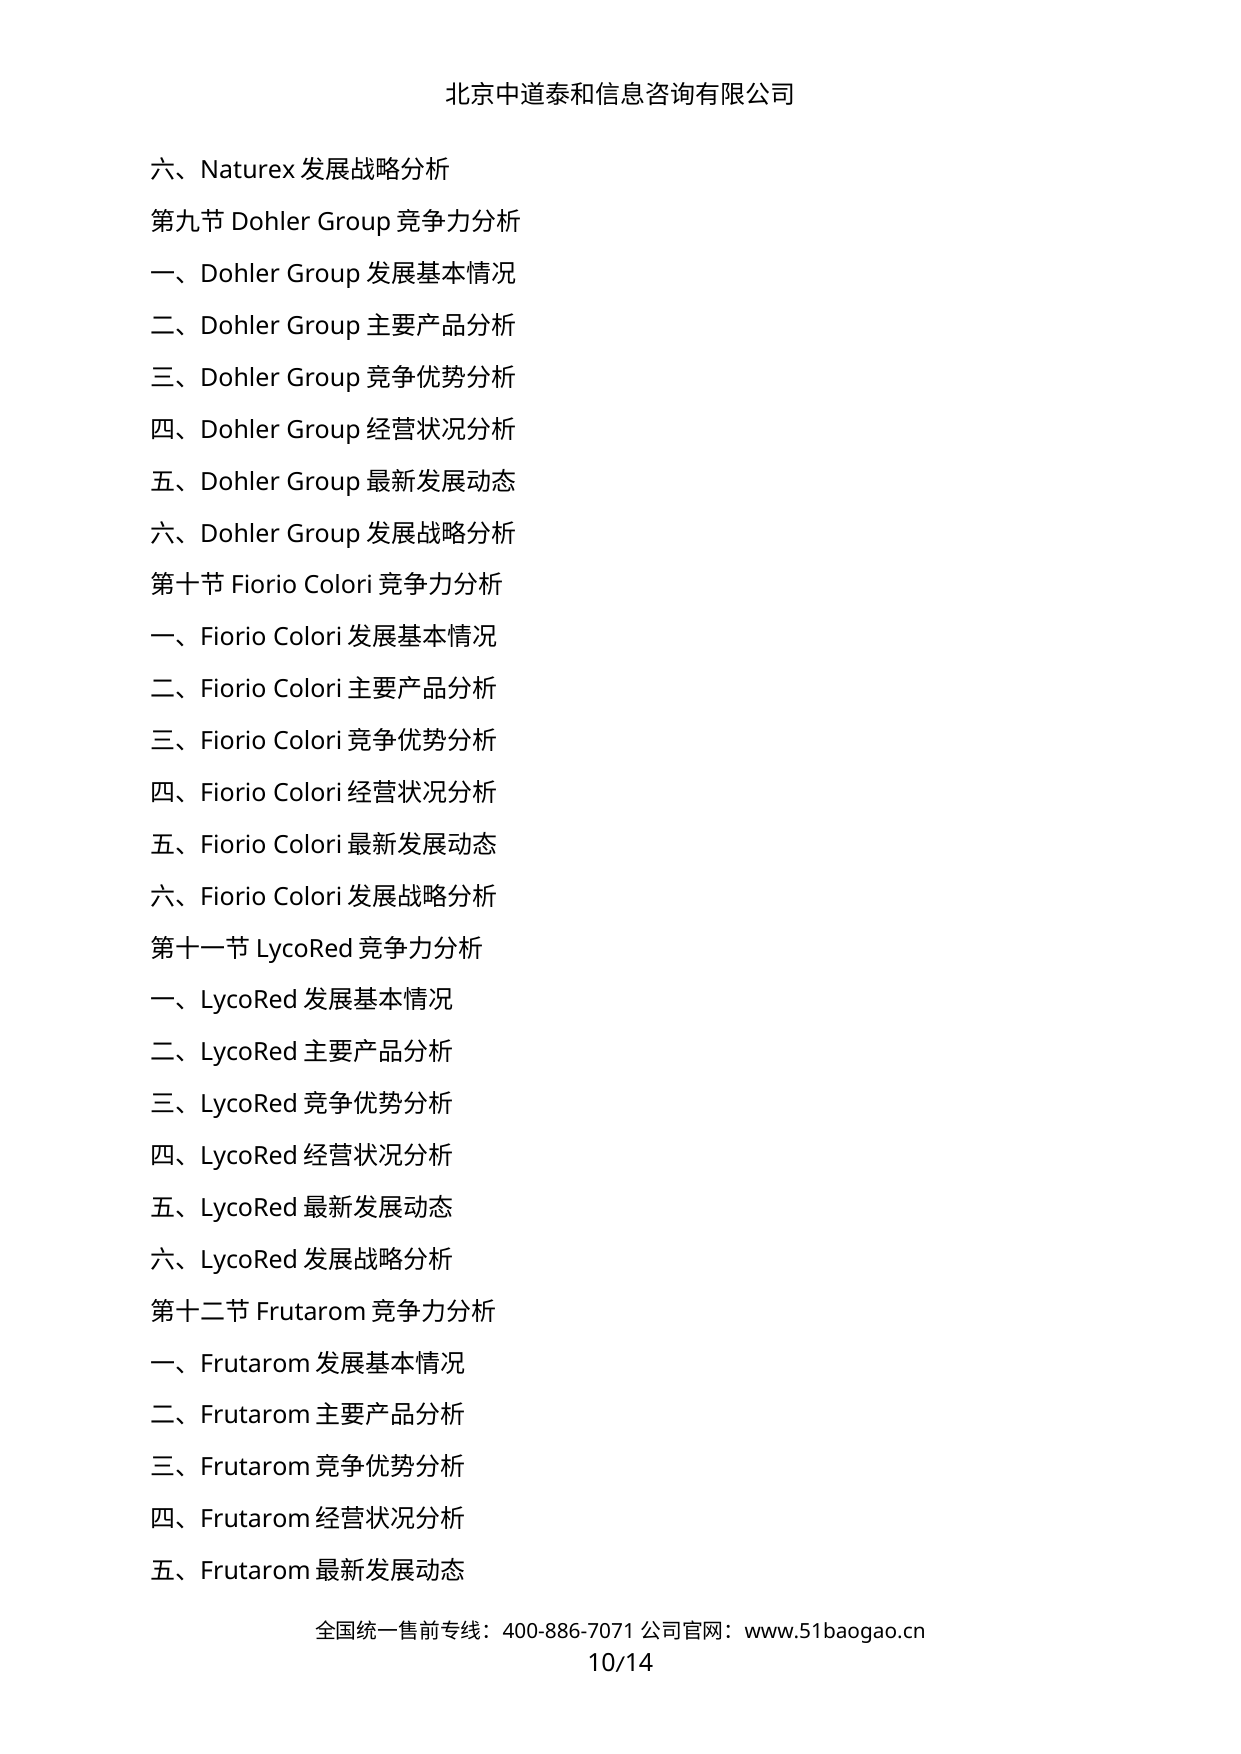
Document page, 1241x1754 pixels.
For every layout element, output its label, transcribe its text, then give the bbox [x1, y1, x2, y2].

text 第十节 Fiorio Colori竞争力分析 [150, 565, 1090, 601]
text 一、Dohler Group发展基本情况 [150, 254, 1090, 290]
text 五、Fiorio Colori最新发展动态 [150, 824, 1090, 861]
text 三、Fiorio Colori竞争优势分析 [150, 721, 1090, 757]
text 一、LycoRed发展基本情况 [150, 980, 1090, 1016]
text 四、LycoRed经营状况分析 [150, 1136, 1090, 1172]
text 六、LycoRed发展战略分析 [150, 1239, 1090, 1276]
text 五、LycoRed最新发展动态 [150, 1187, 1090, 1224]
text 二、Frutarom主要产品分析 [150, 1395, 1090, 1431]
text 三、Dohler Group竞争优势分析 [150, 357, 1090, 394]
text 第十一节 LycoRed竞争力分析 [150, 928, 1090, 964]
text 二、LycoRed主要产品分析 [150, 1032, 1090, 1068]
text 四、Frutarom经营状况分析 [150, 1499, 1090, 1535]
text 一、Frutarom发展基本情况 [150, 1343, 1090, 1379]
text 六、Fiorio Colori发展战略分析 [150, 876, 1090, 912]
text 六、Naturex发展战略分析 [150, 150, 1090, 186]
text 二、Fiorio Colori主要产品分析 [150, 669, 1090, 705]
text 二、Dohler Group主要产品分析 [150, 306, 1090, 342]
text 三、Frutarom竞争优势分析 [150, 1447, 1090, 1483]
text 五、Frutarom最新发展动态 [150, 1551, 1090, 1587]
text 第九节 Dohler Group竞争力分析 [150, 202, 1090, 238]
text 第十二节 Frutarom竞争力分析 [150, 1291, 1090, 1327]
text 五、Dohler Group最新发展动态 [150, 461, 1090, 497]
text 四、Fiorio Colori经营状况分析 [150, 772, 1090, 809]
text 六、Dohler Group发展战略分析 [150, 513, 1090, 549]
text 三、LycoRed竞争优势分析 [150, 1084, 1090, 1120]
text 一、Fiorio Colori发展基本情况 [150, 617, 1090, 653]
text 四、Dohler Group经营状况分析 [150, 409, 1090, 446]
